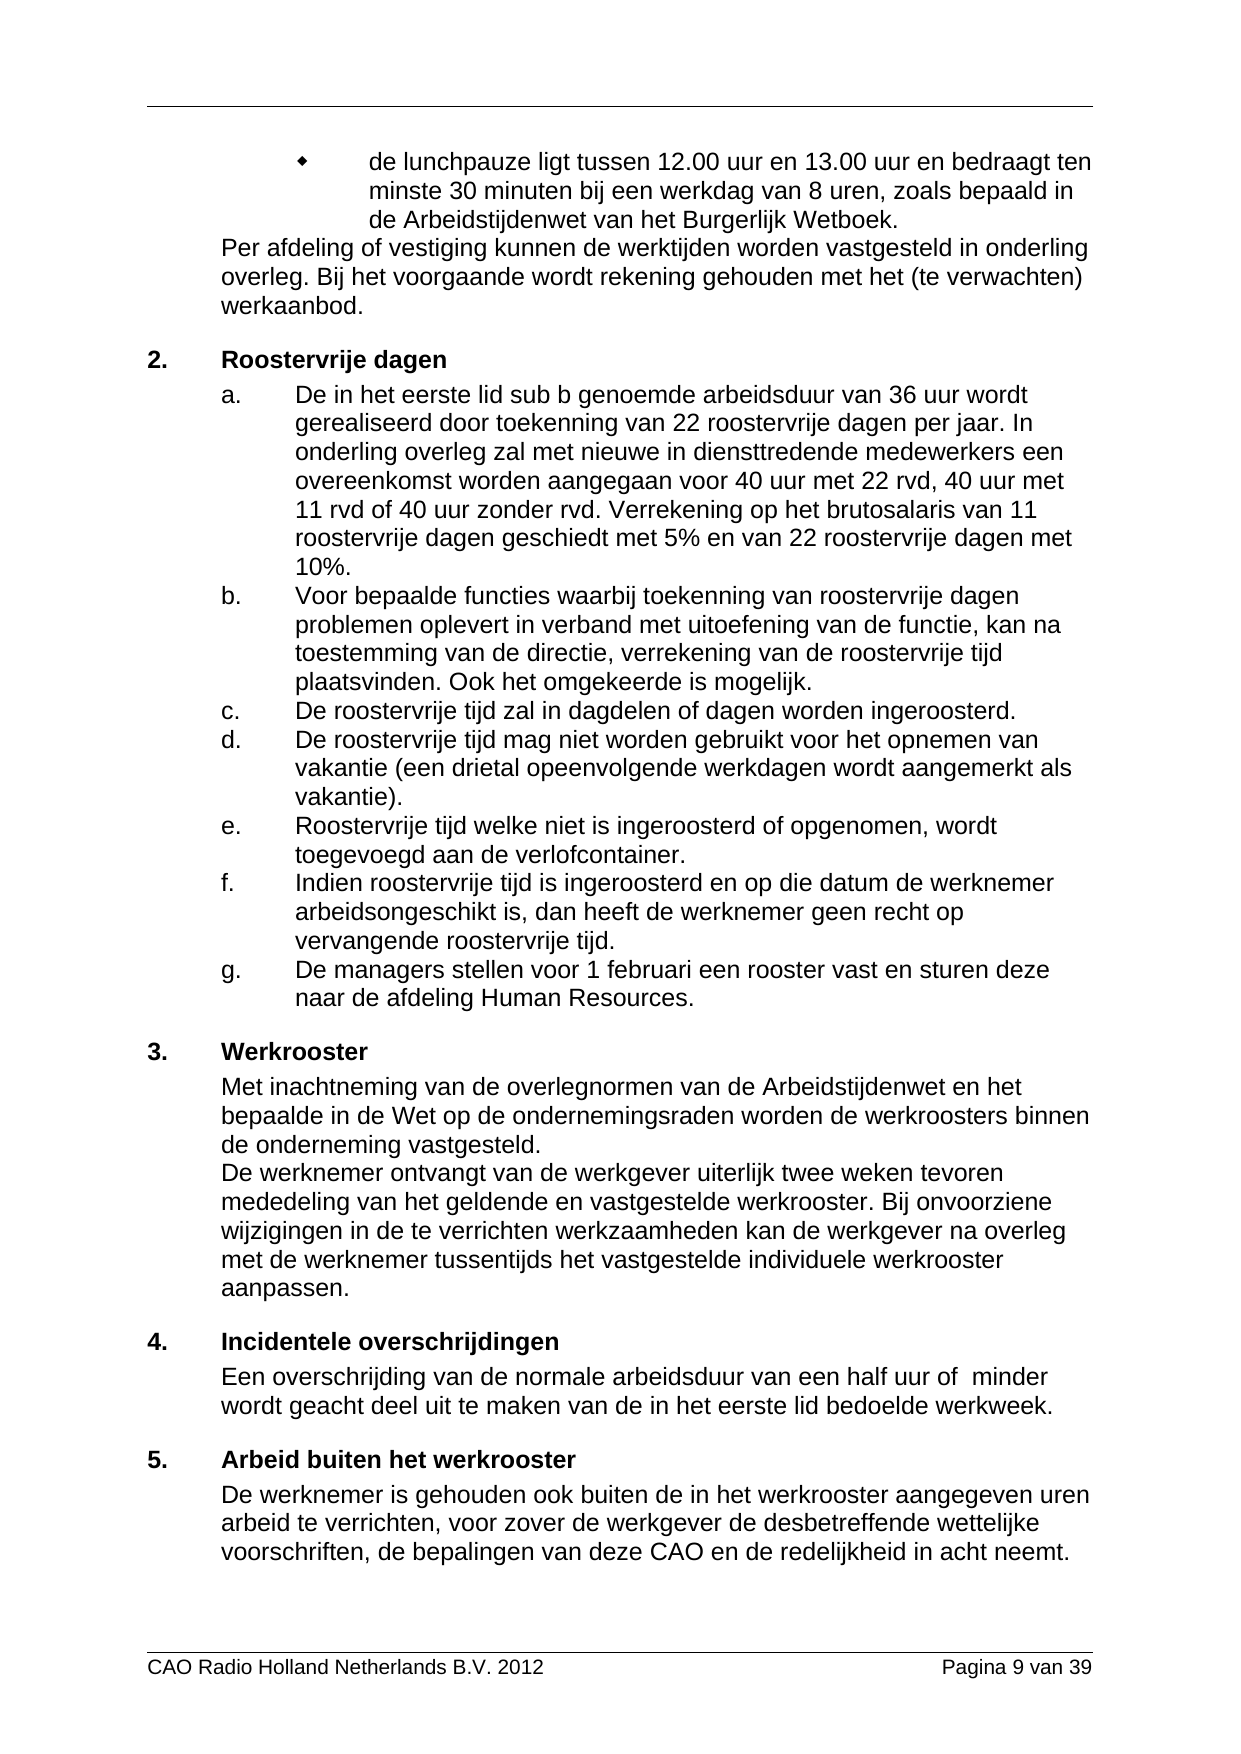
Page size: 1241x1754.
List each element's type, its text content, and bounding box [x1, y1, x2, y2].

text b. Voor bepaalde functies waarbij toekenning van roostervrije dagen problemen oplevert in verband met uitoefening van de functie, kan na toestemming van de directie, verrekening van de roostervrije tijd plaatsvinden. Ook het omgekeerde is mogelijk. [221, 581, 1093, 696]
subtitle 2. Roostervrije dagen [147, 344, 1093, 373]
text de lunchpauze ligt tussen 12.00 uur en 13.00 uur en bedraagt ten minste 30 minuten bij een werkdag van 8 uren, zoals bepaald in de Arbeidstijdenwet van het Burgerlijk Wetboek. [295, 147, 1093, 233]
text a. De in het eerste lid sub b genoemde arbeidsduur van 36 uur wordt gerealiseerd door toekenning van 22 roostervrije dagen per jaar. In onderling overleg zal met nieuwe in diensttredende medewerkers een overeenkomst worden aangegaan voor 40 uur met 22 rvd, 40 uur met 11 rvd of 40 uur zonder rvd. Verrekening op het brutosalaris van 11 roostervrije dagen geschiedt met 5% en van 22 roostervrije dagen met 10%. [221, 379, 1093, 581]
subtitle 4. Incidentele overschrijdingen [147, 1327, 1093, 1356]
text f. Indien roostervrije tijd is ingeroosterd en op die datum de werknemer arbeidsongeschikt is, dan heeft de werknemer geen recht op vervangende roostervrije tijd. [221, 868, 1093, 954]
text Met inachtneming van de overlegnormen van de Arbeidstijdenwet en het bepaalde in de Wet op de ondernemingsraden worden de werkroosters binnen de onderneming vastgesteld. [221, 1072, 1093, 1158]
text De werknemer ontvangt van de werkgever uiterlijk twee weken tevoren mededeling van het geldende en vastgestelde werkrooster. Bij onvoorziene wijzigingen in de te verrichten werkzaamheden kan de werkgever na overleg met de werknemer tussentijds het vastgestelde individuele werkrooster aanpassen. [221, 1158, 1093, 1302]
subtitle 5. Arbeid buiten het werkrooster [147, 1444, 1093, 1473]
text Per afdeling of vestiging kunnen de werktijden worden vastgesteld in onderling overleg. Bij het voorgaande wordt rekening gehouden met het (te verwachten) werkaanbod. [221, 233, 1093, 319]
text g. De managers stellen voor 1 februari een rooster vast en sturen deze naar de afdeling Human Resources. [221, 954, 1093, 1012]
text d. De roostervrije tijd mag niet worden gebruikt voor het opnemen van vakantie (een drietal opeenvolgende werkdagen wordt aangemerkt als vakantie). [221, 724, 1093, 811]
text De werknemer is gehouden ook buiten de in het werkrooster aangegeven uren arbeid te verrichten, voor zover de werkgever de desbetreffende wettelijke voorschriften, de bepalingen van deze CAO en de redelijkheid in acht neemt. [221, 1479, 1093, 1566]
text c. De roostervrije tijd zal in dagdelen of dagen worden ingeroosterd. [221, 696, 1093, 724]
text Een overschrijding van de normale arbeidsduur van een half uur of minder wordt geacht deel uit te maken van de in het eerste lid bedoelde werkweek. [221, 1362, 1093, 1419]
subtitle 3. Werkrooster [147, 1037, 1093, 1066]
text e. Roostervrije tijd welke niet is ingeroosterd of opgenomen, wordt toegevoegd aan de verlofcontainer. [221, 811, 1093, 868]
